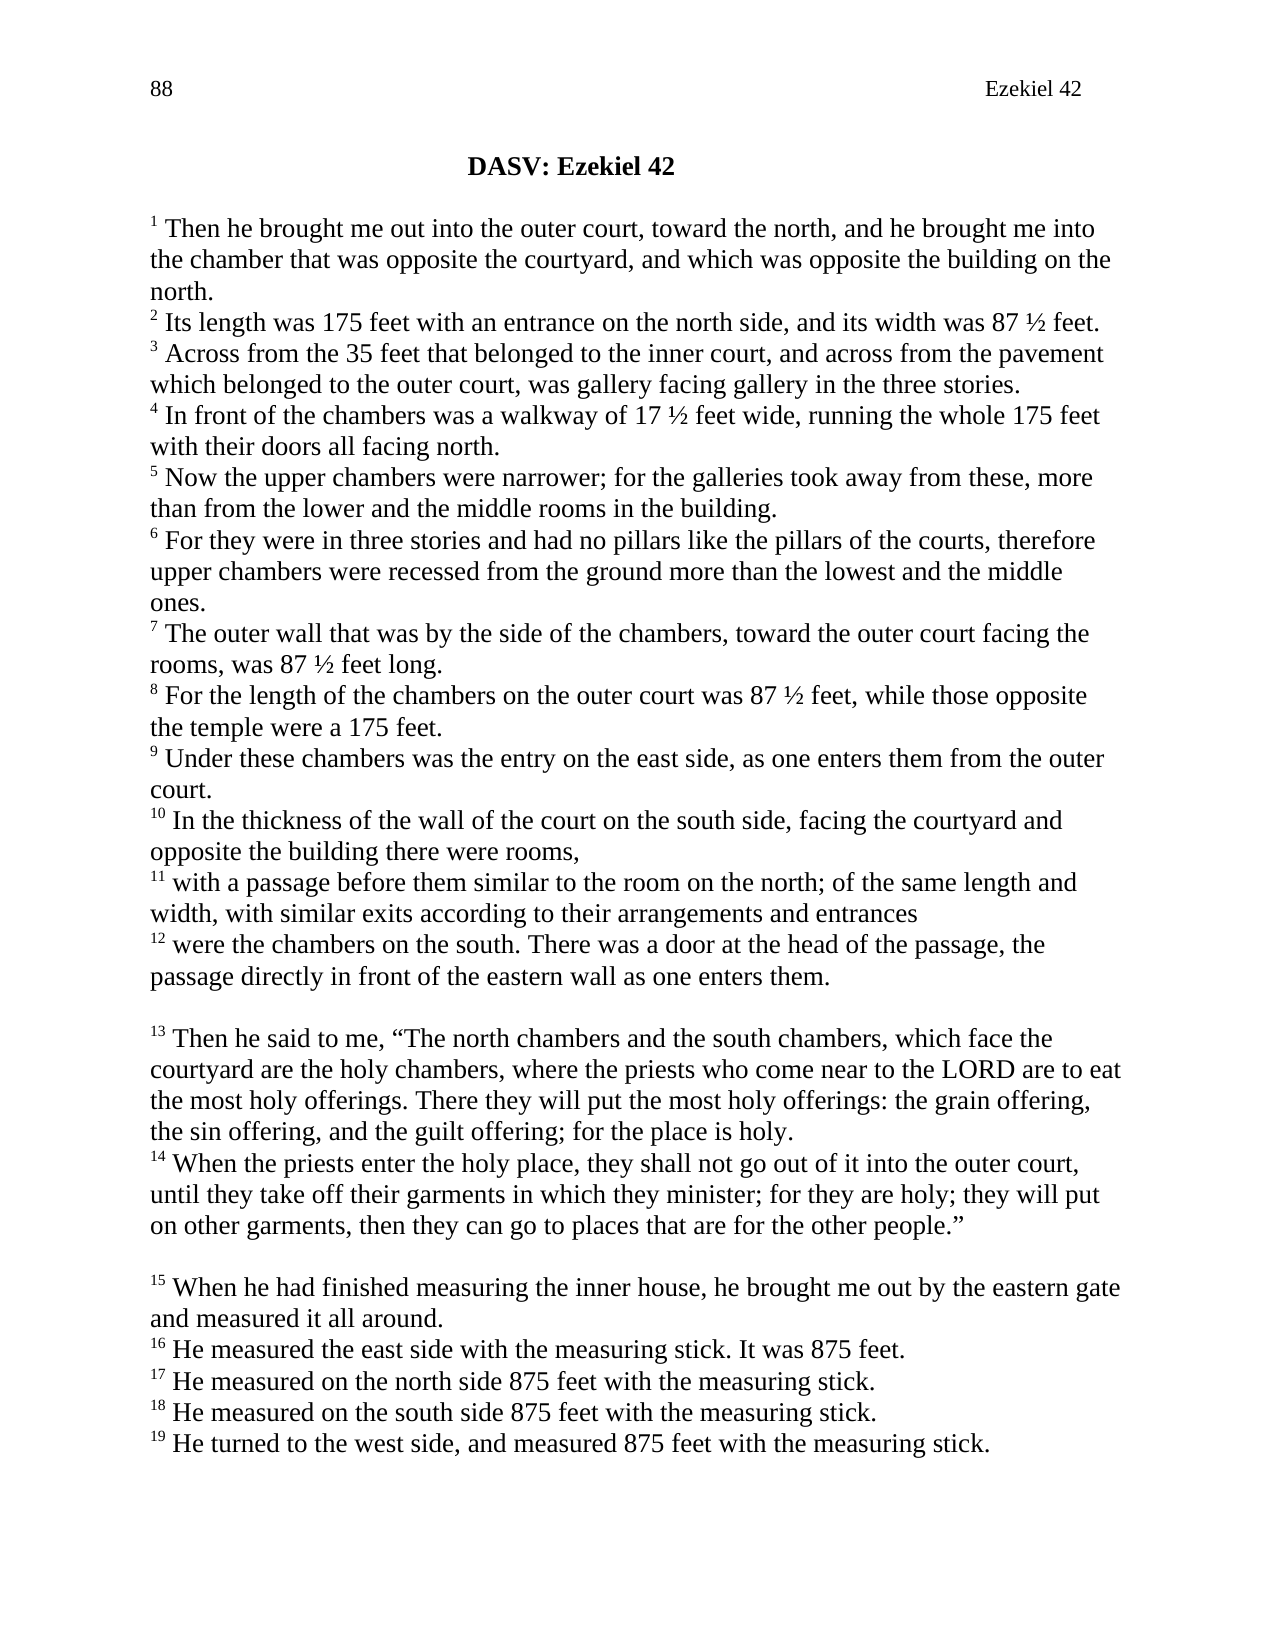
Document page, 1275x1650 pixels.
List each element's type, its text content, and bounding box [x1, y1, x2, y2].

text DASV: Ezekiel 42 [150, 150, 1125, 181]
text 11 with a passage before them similar to the room on the north; of the same length and width, with similar exits according to their arrangements and entrances [150, 866, 1125, 929]
text 18 He measured on the south side 875 feet with the measuring stick. [150, 1396, 1125, 1427]
text 9 Under these chambers was the entry on the east side, as one enters them from the outer court. [150, 742, 1125, 804]
text 1 Then he brought me out into the outer court, toward the north, and he brought me into the chamber that was opposite the courtyard, and which was opposite the building on the north. [150, 181, 1125, 306]
text 17 He measured on the north side 875 feet with the measuring stick. [150, 1365, 1125, 1396]
text 2 Its length was 175 feet with an entrance on the north side, and its width was 87 ½ feet. [150, 306, 1125, 337]
text 10 In the thickness of the wall of the court on the south side, facing the courtyard and opposite the building there were rooms, [150, 804, 1125, 866]
text 6 For they were in three stories and had no pillars like the pillars of the courts, therefore upper chambers were recessed from the ground more than the lowest and the middle ones. [150, 524, 1125, 617]
text 16 He measured the east side with the measuring stick. It was 875 feet. [150, 1333, 1125, 1365]
text 15 When he had finished measuring the inner house, he brought me out by the eastern gate and measured it all around. [150, 1240, 1125, 1333]
text 8 For the length of the chambers on the outer court was 87 ½ feet, while those opposite the temple were a 175 feet. [150, 679, 1125, 742]
text 19 He turned to the west side, and measured 875 feet with the measuring stick. [150, 1427, 1125, 1458]
text 5 Now the upper chambers were narrower; for the galleries took away from these, more than from the lower and the middle rooms in the building. [150, 461, 1125, 524]
text 13 Then he said to me, “The north chambers and the south chambers, which face the courtyard are the holy chambers, where the priests who come near to the LORD are to eat the most holy offerings. There they will put the most holy offerings: the grain offering, the sin offering, and the guilt offering; for the place is holy. [150, 991, 1125, 1147]
text 4 In front of the chambers was a walkway of 17 ½ feet wide, running the whole 175 feet with their doors all facing north. [150, 399, 1125, 461]
text 3 Across from the 35 feet that belonged to the inner court, and across from the pavement which belonged to the outer court, was gallery facing gallery in the three stories. [150, 337, 1125, 399]
text 7 The outer wall that was by the side of the chambers, toward the outer court facing the rooms, was 87 ½ feet long. [150, 617, 1125, 679]
text 12 were the chambers on the south. There was a door at the head of the passage, the passage directly in front of the eastern wall as one enters them. [150, 929, 1125, 991]
text 14 When the priests enter the holy place, they shall not go out of it into the outer court, until they take off their garments in which they minister; for they are holy; they will put on other garments, then they can go to places that are for the other people.” [150, 1147, 1125, 1240]
